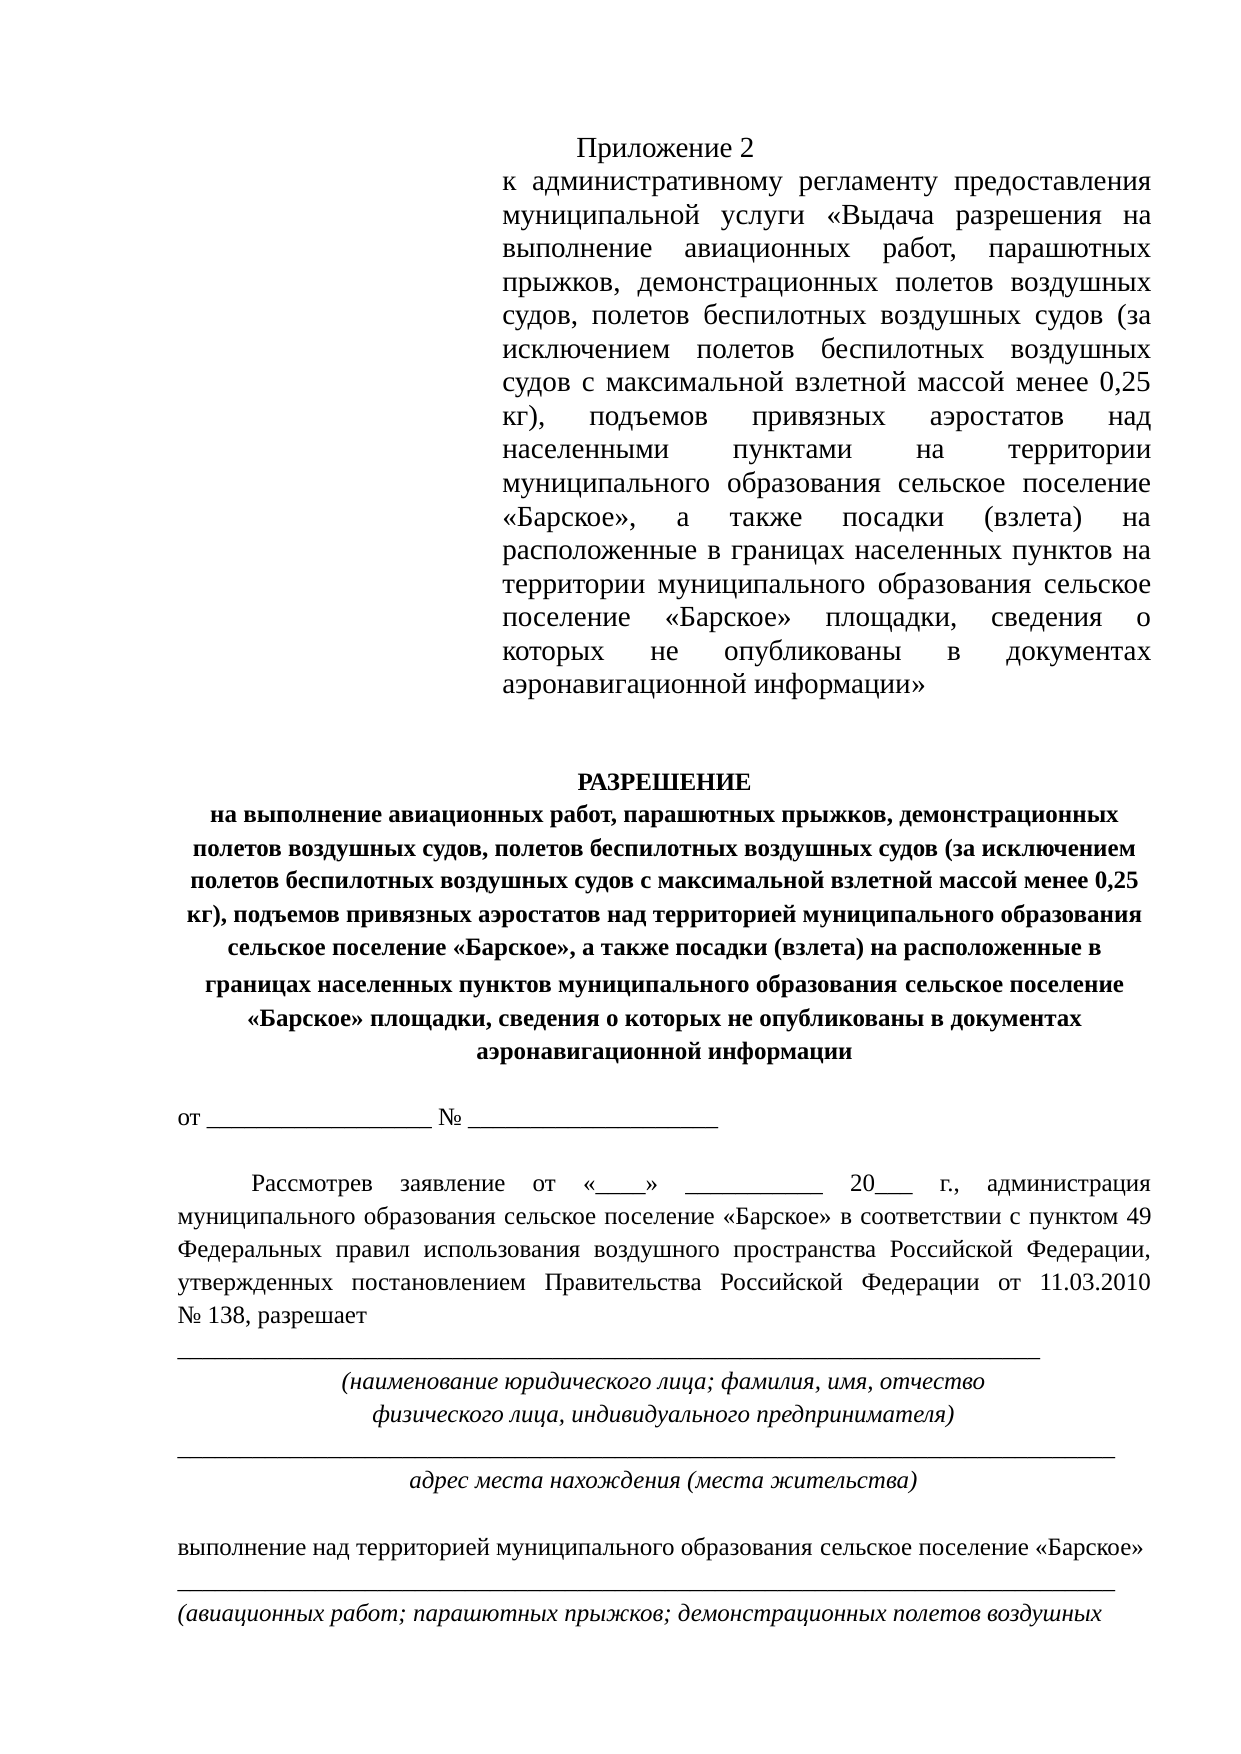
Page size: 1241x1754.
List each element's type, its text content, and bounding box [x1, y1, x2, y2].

text физического лица, индивидуального предпринимателя) [177, 1399, 1152, 1428]
text адрес места нахождения (места жительства) [177, 1466, 1152, 1494]
text (наименование юридического лица; фамилия, имя, отчество [177, 1366, 1152, 1395]
text к административному регламенту предоставления муниципальной услуги «Выдача разрешения на выполнение авиационных работ, парашютных прыжков, демонстрационных полетов воздушных судов, полетов беспилотных воздушных судов (за исключением полетов беспилотных воздушных судов с максимальной взлетной массой менее 0,25 кг), подъемов привязных аэростатов над населенными пунктами на территории муниципального образования сельское поселение «Барское», а также посадки (взлета) на расположенные в границах населенных пунктов на территории муниципального образования сельское поселение «Барское» площадки, сведения о которых не опубликованы в документах аэронавигационной информации» [502, 163, 1152, 700]
text ___________________________________________________________________________ [177, 1432, 1152, 1461]
text РАЗРЕШЕНИЕ [177, 767, 1152, 795]
text от __________________ № ____________________ [177, 1102, 1152, 1131]
text _____________________________________________________________________ [177, 1333, 1152, 1362]
text выполнение над территорией муниципального образования сельское поселение «Барское» [177, 1532, 1152, 1560]
text на выполнение авиационных работ, парашютных прыжков, демонстрационных полетов воздушных судов, полетов беспилотных воздушных судов (за исключением полетов беспилотных воздушных судов с максимальной взлетной массой менее 0,25 кг), подъемов привязных аэростатов над территорией муниципального образования сельское поселение «Барское», а также посадки (взлета) на расположенные в границах населенных пунктов муниципального образования сельское поселение «Барское» площадки, сведения о которых не опубликованы в документах аэронавигационной информации [177, 799, 1152, 1065]
text Приложение 2 [502, 130, 1152, 163]
text ___________________________________________________________________________ [177, 1565, 1152, 1594]
text Рассмотрев заявление от «____» ___________ 20___ г., администрация муниципального образования сельское поселение «Барское» в соответствии с пунктом 49 Федеральных правил использования воздушного пространства Российской Федерации, утвержденных постановлением Правительства Российской Федерации от 11.03.2010 № 138, разрешает [177, 1168, 1152, 1329]
text (авиационных работ; парашютных прыжков; демонстрационных полетов воздушных [177, 1598, 1152, 1627]
